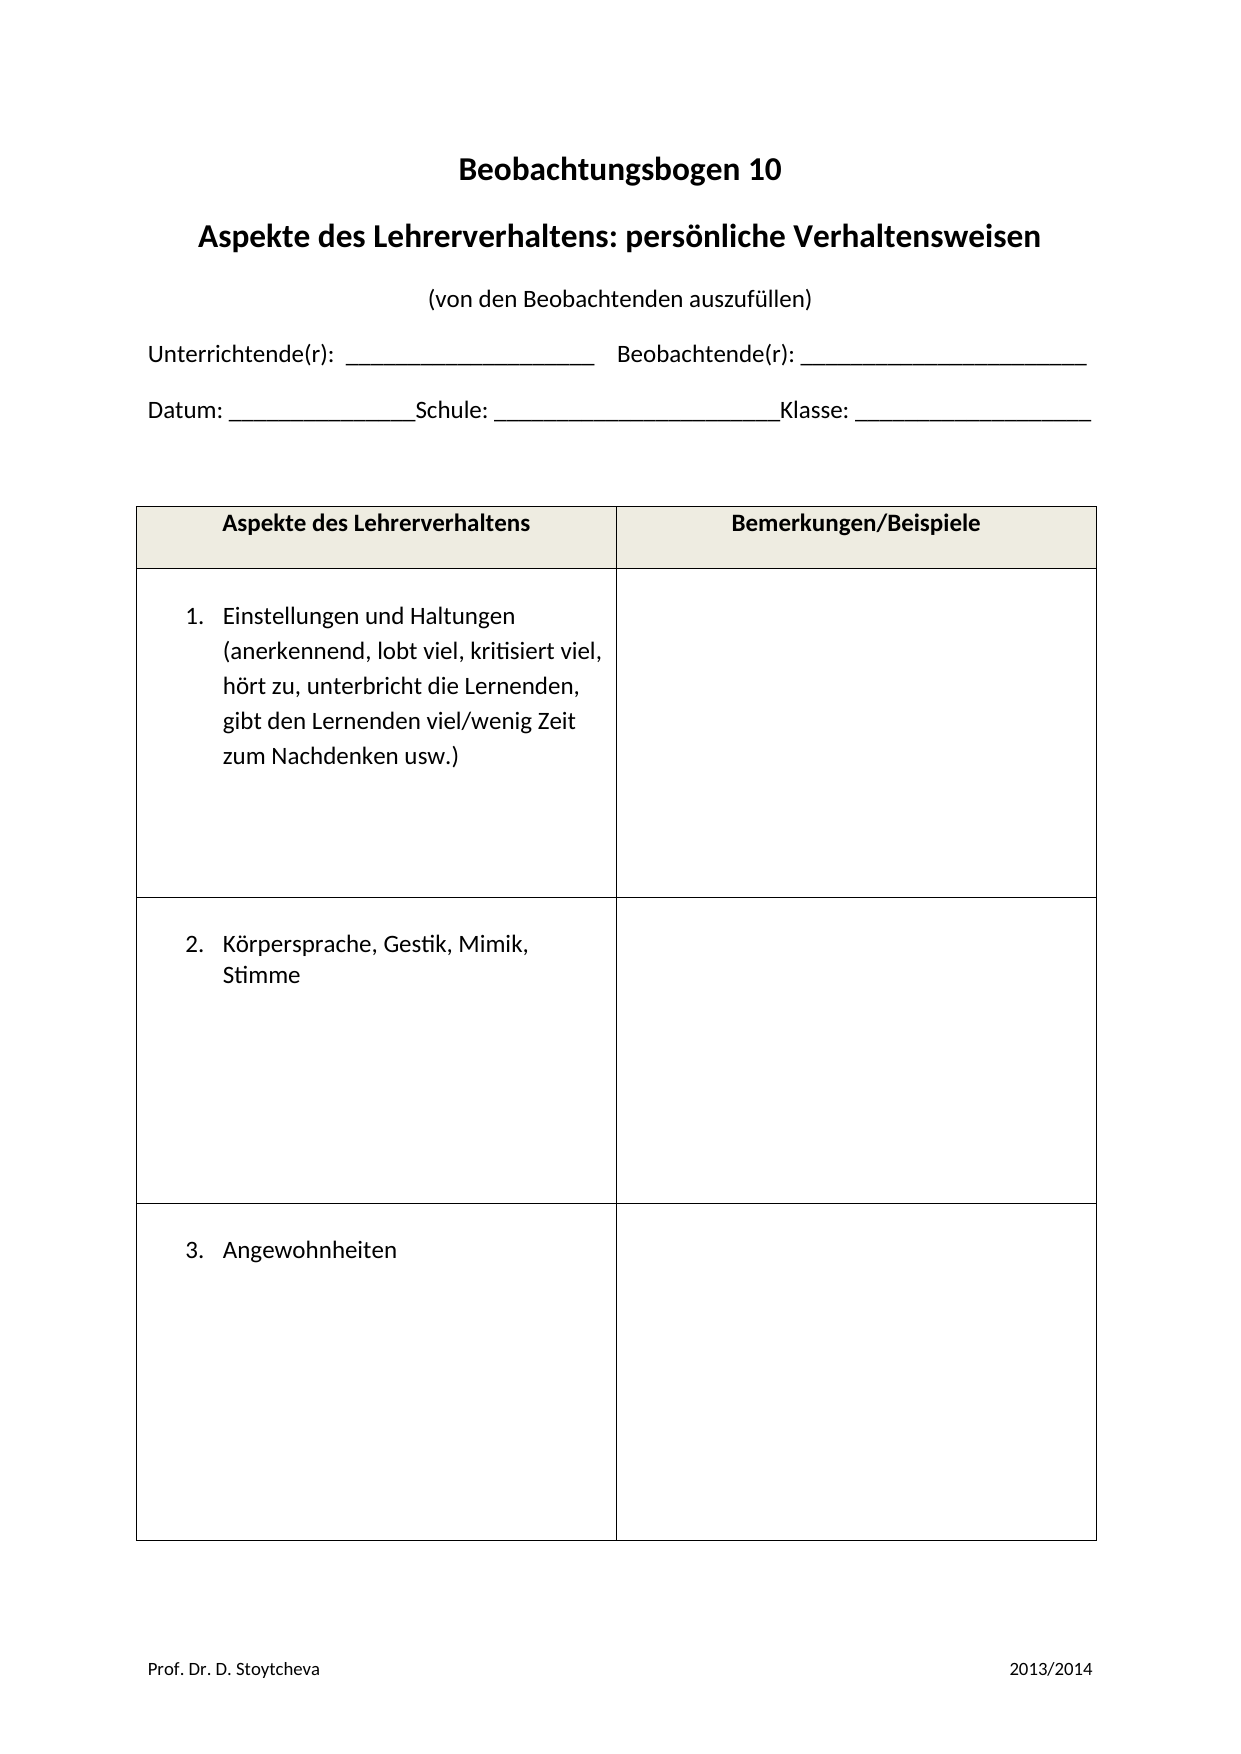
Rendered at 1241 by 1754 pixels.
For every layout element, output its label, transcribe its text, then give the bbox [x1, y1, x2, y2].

table_cell [617, 898, 1096, 1203]
table_header Bemerkungen/Beispiele [617, 507, 1096, 568]
text Aspekte des Lehrerverhaltens: persönliche Verhaltensweisen [148, 215, 1093, 256]
table_header Aspekte des Lehrerverhaltens [137, 507, 616, 568]
text Datum: _______________Schule: _______________________Klasse: ___________________ [148, 394, 1093, 425]
table_cell Einstellungen und Haltungen (anerkennend, lobt viel, kritisiert viel, hört zu, unterbricht die Lernenden, gibt den Lernenden viel/wenig Zeit zum Nachdenken usw.) [137, 569, 616, 897]
table_cell [617, 569, 1096, 897]
text Beobachtungsbogen 10 [148, 148, 1093, 188]
table_cell Angewohnheiten [137, 1204, 616, 1540]
table_cell Körpersprache, Gestik, Mimik, Stimme [137, 898, 616, 1203]
text (von den Beobachtenden auszufüllen) [148, 283, 1093, 313]
text Unterrichtende(r): ____________________ Beobachtende(r): _______________________ [148, 339, 1093, 369]
table_cell [617, 1204, 1096, 1540]
